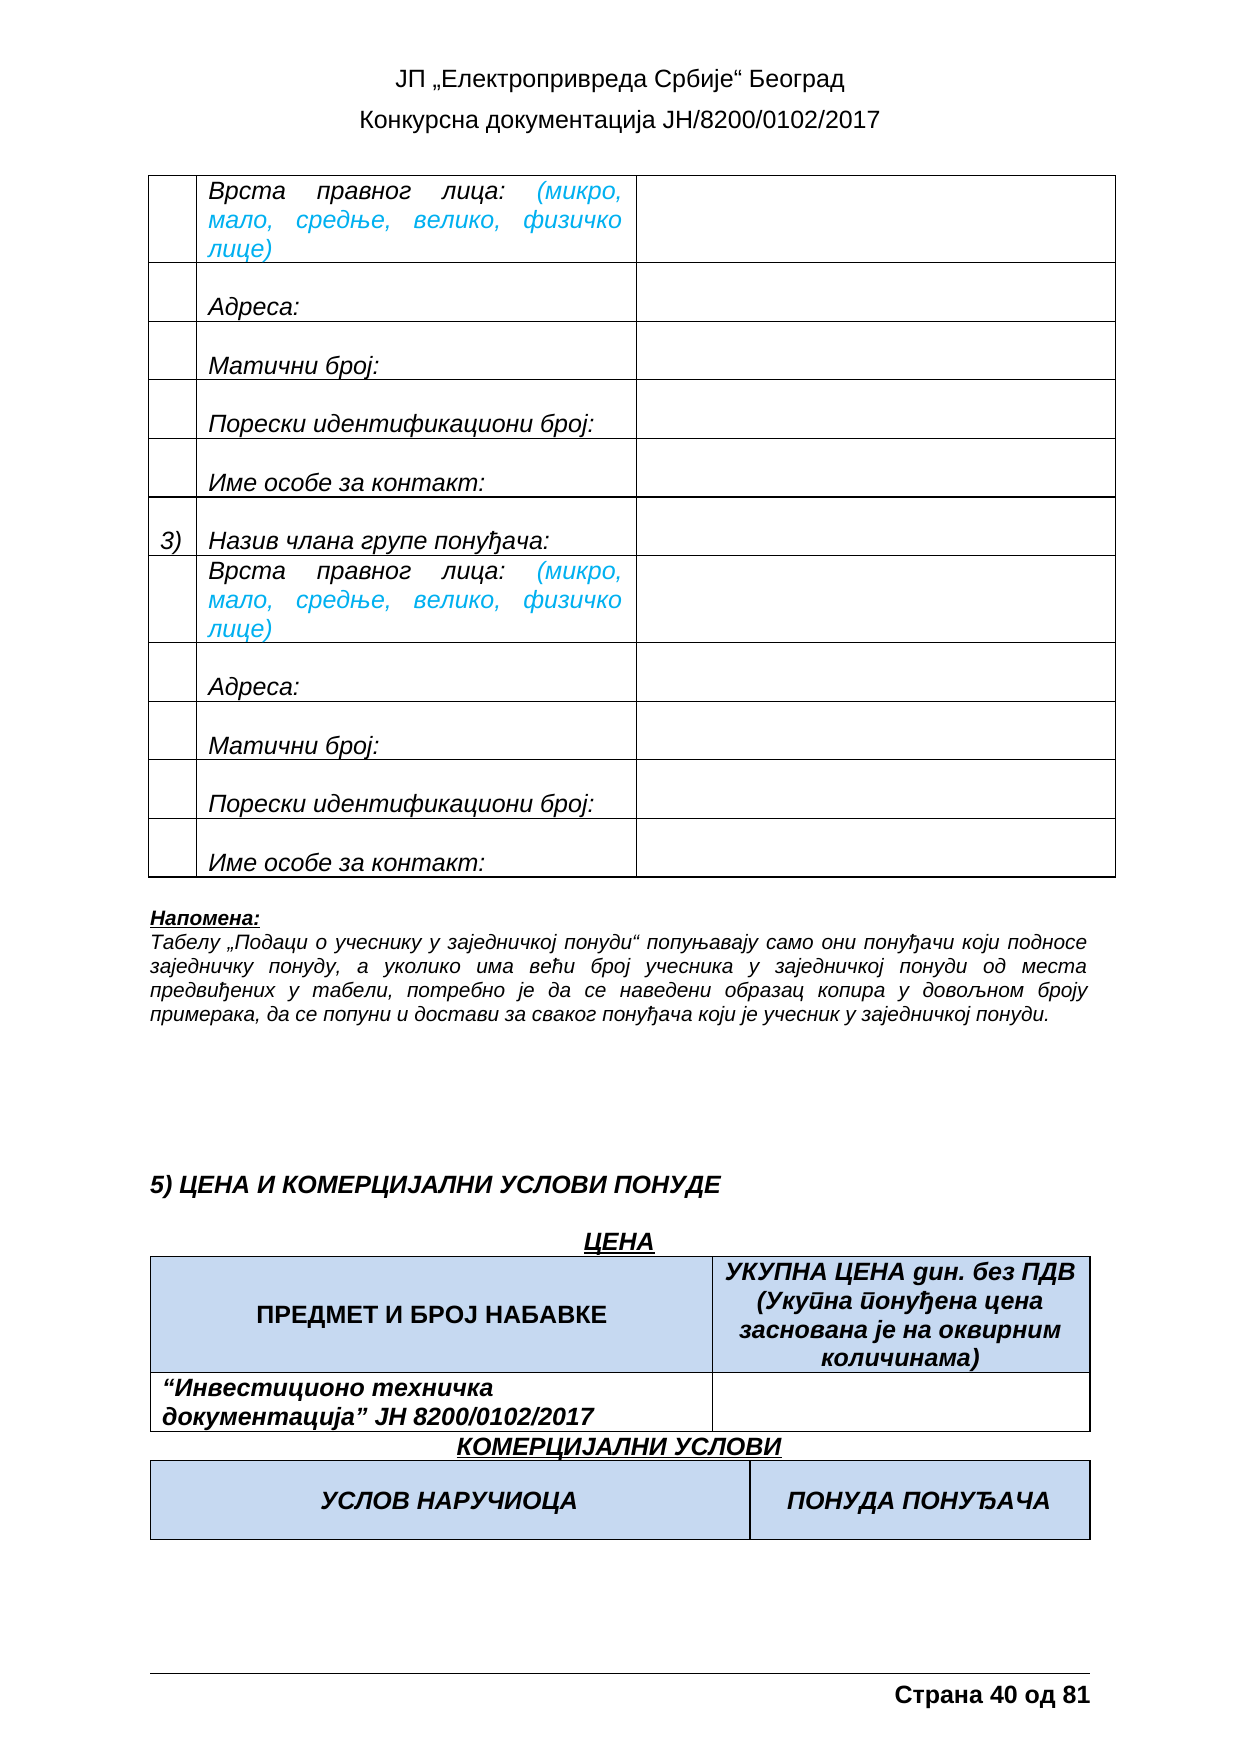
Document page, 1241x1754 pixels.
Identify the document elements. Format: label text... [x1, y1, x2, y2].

table_cell [149, 819, 196, 876]
table_cell [149, 380, 196, 438]
table_cell [149, 643, 196, 701]
table_cell [637, 643, 1115, 701]
table_cell Врста правног лица: (микро, мало, средње, велико, физичко лице) [197, 556, 636, 642]
table_cell Адреса: [197, 643, 636, 701]
table_cell Порески идентификациони број: [197, 760, 636, 818]
table_cell [637, 380, 1115, 438]
table_cell [713, 1373, 1089, 1431]
table_header ПОНУДА ПОНУЂАЧА [751, 1461, 1089, 1539]
table_cell [149, 263, 196, 321]
table_cell Матични број: [197, 322, 636, 379]
table_cell 3) [149, 498, 196, 555]
table_header УСЛОВ НАРУЧИОЦА [151, 1461, 749, 1539]
table_cell [637, 263, 1115, 321]
table_cell [637, 556, 1115, 642]
table_cell [637, 176, 1115, 262]
table_cell [149, 702, 196, 759]
table_cell [637, 498, 1115, 555]
table_header УКУПНА ЦЕНА дин. без ПДВ (Укупна понуђена цена заснована je на оквирним количинама) [713, 1257, 1089, 1372]
text 5) ЦЕНА И КОМЕРЦИЈАЛНИ УСЛОВИ ПОНУДЕ [150, 1170, 1090, 1198]
table_cell [149, 760, 196, 818]
table_cell [149, 176, 196, 262]
table_cell [149, 556, 196, 642]
text ЦЕНА [150, 1227, 1090, 1256]
table_cell Адреса: [197, 263, 636, 321]
text Напомена: [150, 906, 1090, 930]
table_cell Назив члана групе понуђача: [197, 498, 636, 555]
table_cell [637, 819, 1115, 876]
table_header ПРЕДМЕТ И БРОЈ НАБАВКЕ [151, 1257, 712, 1372]
table_cell [637, 439, 1115, 496]
table_cell Матични број: [197, 702, 636, 759]
table_cell [637, 322, 1115, 379]
text КОМЕРЦИЈАЛНИ УСЛОВИ [150, 1432, 1090, 1460]
table_cell “Инвестиционо техничка документација” ЈН 8200/0102/2017 [151, 1373, 712, 1431]
table_cell Име особе за контакт: [197, 439, 636, 496]
table_cell [637, 702, 1115, 759]
table_cell [637, 760, 1115, 818]
text Табелу „Подаци о учеснику у заједничкој понуди“ попуњавају само они понуђачи који подносе заједничку понуду, а уколико има већи број учесника у заједничкој понуди од места предвиђених у табели, потребно је да се наведени образац копира у довољном броју примерака, да се попуни и достави за сваког понуђача који је учесник у заједничкој понуди. [150, 930, 1090, 1026]
table_cell [149, 322, 196, 379]
table_cell [149, 439, 196, 496]
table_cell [197, 176, 636, 262]
table_cell Име особе за контакт: [197, 819, 636, 876]
table_cell Порески идентификациони број: [197, 380, 636, 438]
